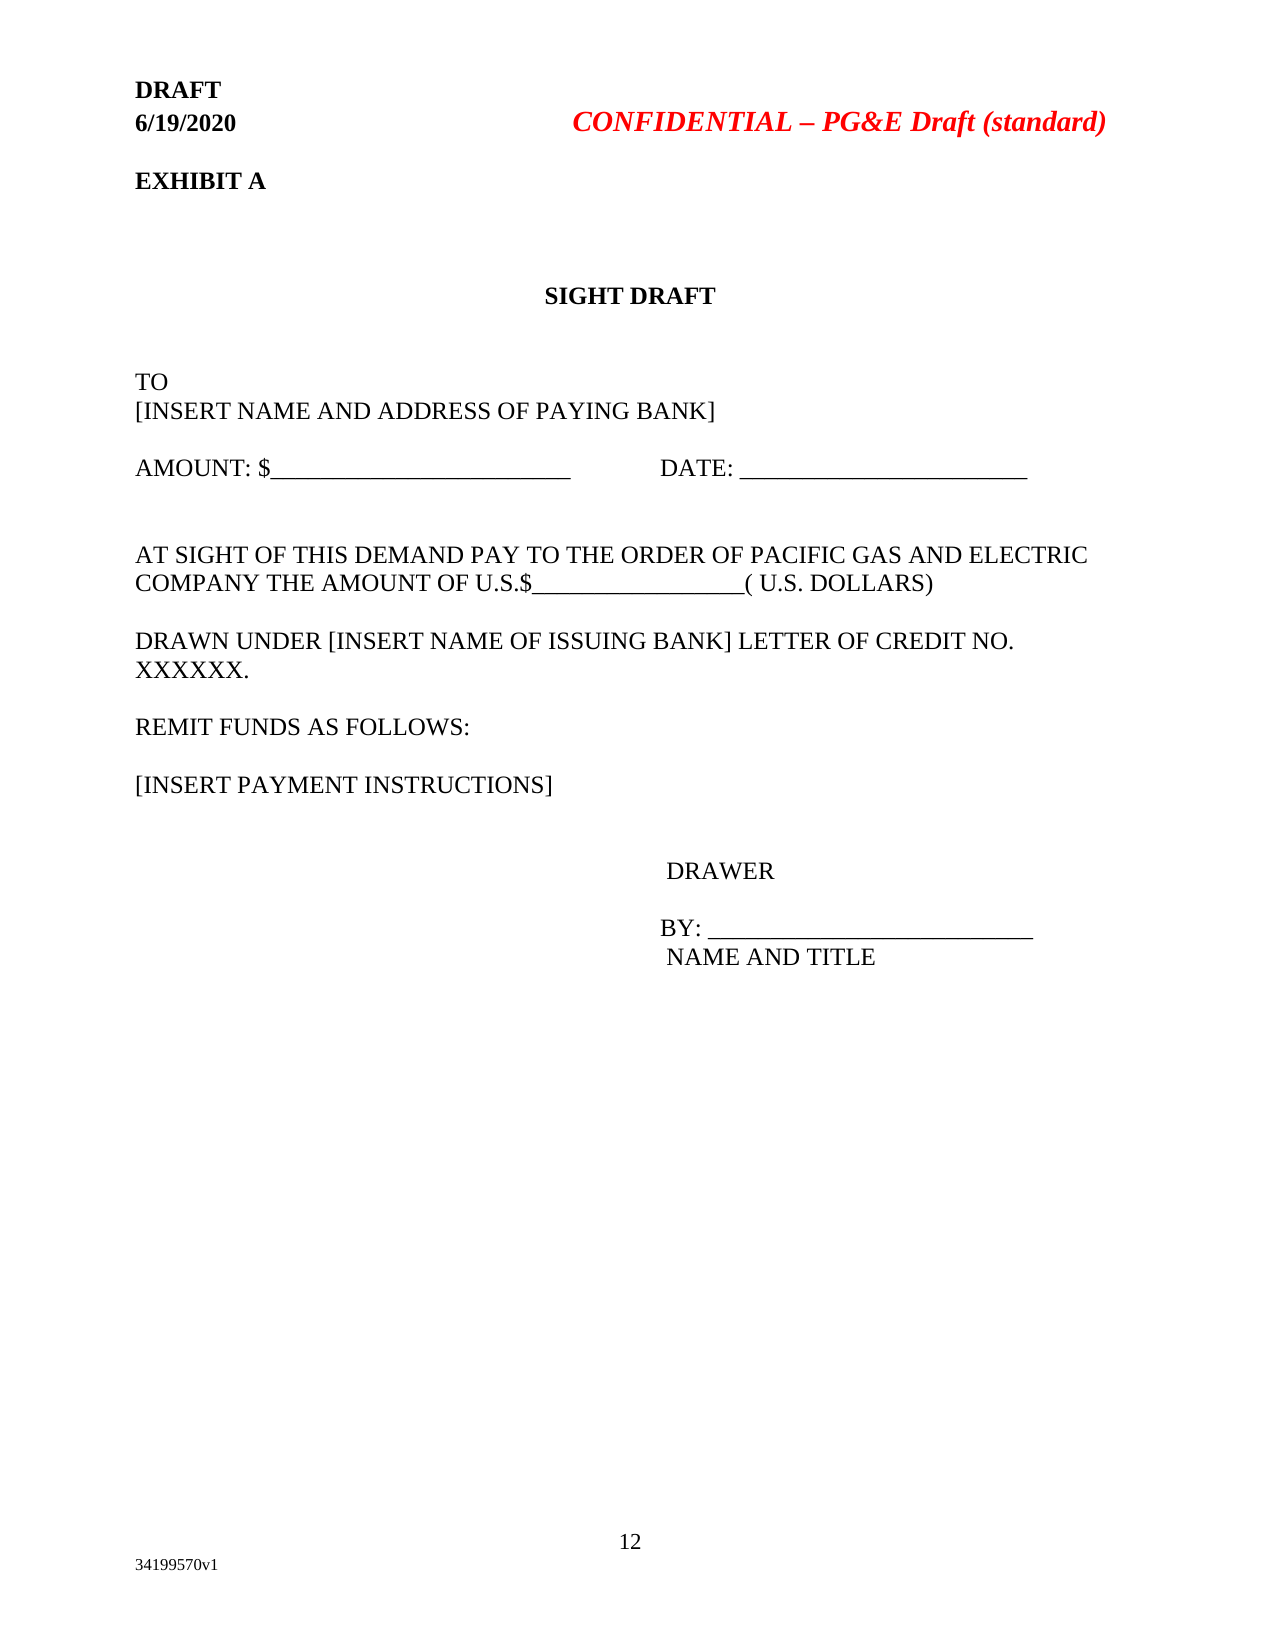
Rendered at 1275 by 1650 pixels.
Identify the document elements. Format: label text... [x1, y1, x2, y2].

text TO [135, 367, 1125, 396]
text [INSERT PAYMENT INSTRUCTIONS] [135, 770, 1125, 798]
text AMOUNT: $________________________ DATE: _______________________ [135, 453, 1125, 482]
text EXHIBIT A [135, 166, 1125, 195]
text REMIT FUNDS AS FOLLOWS: [135, 712, 1125, 741]
text DRAWN UNDER [INSERT NAME OF ISSUING BANK] LETTER OF CREDIT NO. XXXXXX. [135, 626, 1125, 683]
text [INSERT NAME AND ADDRESS OF PAYING BANK] [135, 396, 1125, 425]
text SIGHT DRAFT [135, 281, 1125, 310]
text AT SIGHT OF THIS DEMAND PAY TO THE ORDER OF PACIFIC GAS AND ELECTRIC COMPANY THE AMOUNT OF U.S.$_________________( U.S. DOLLARS) [135, 540, 1125, 597]
text NAME AND TITLE [135, 942, 1125, 971]
text DRAWER [210, 856, 1125, 885]
text BY: __________________________ [135, 913, 1125, 942]
